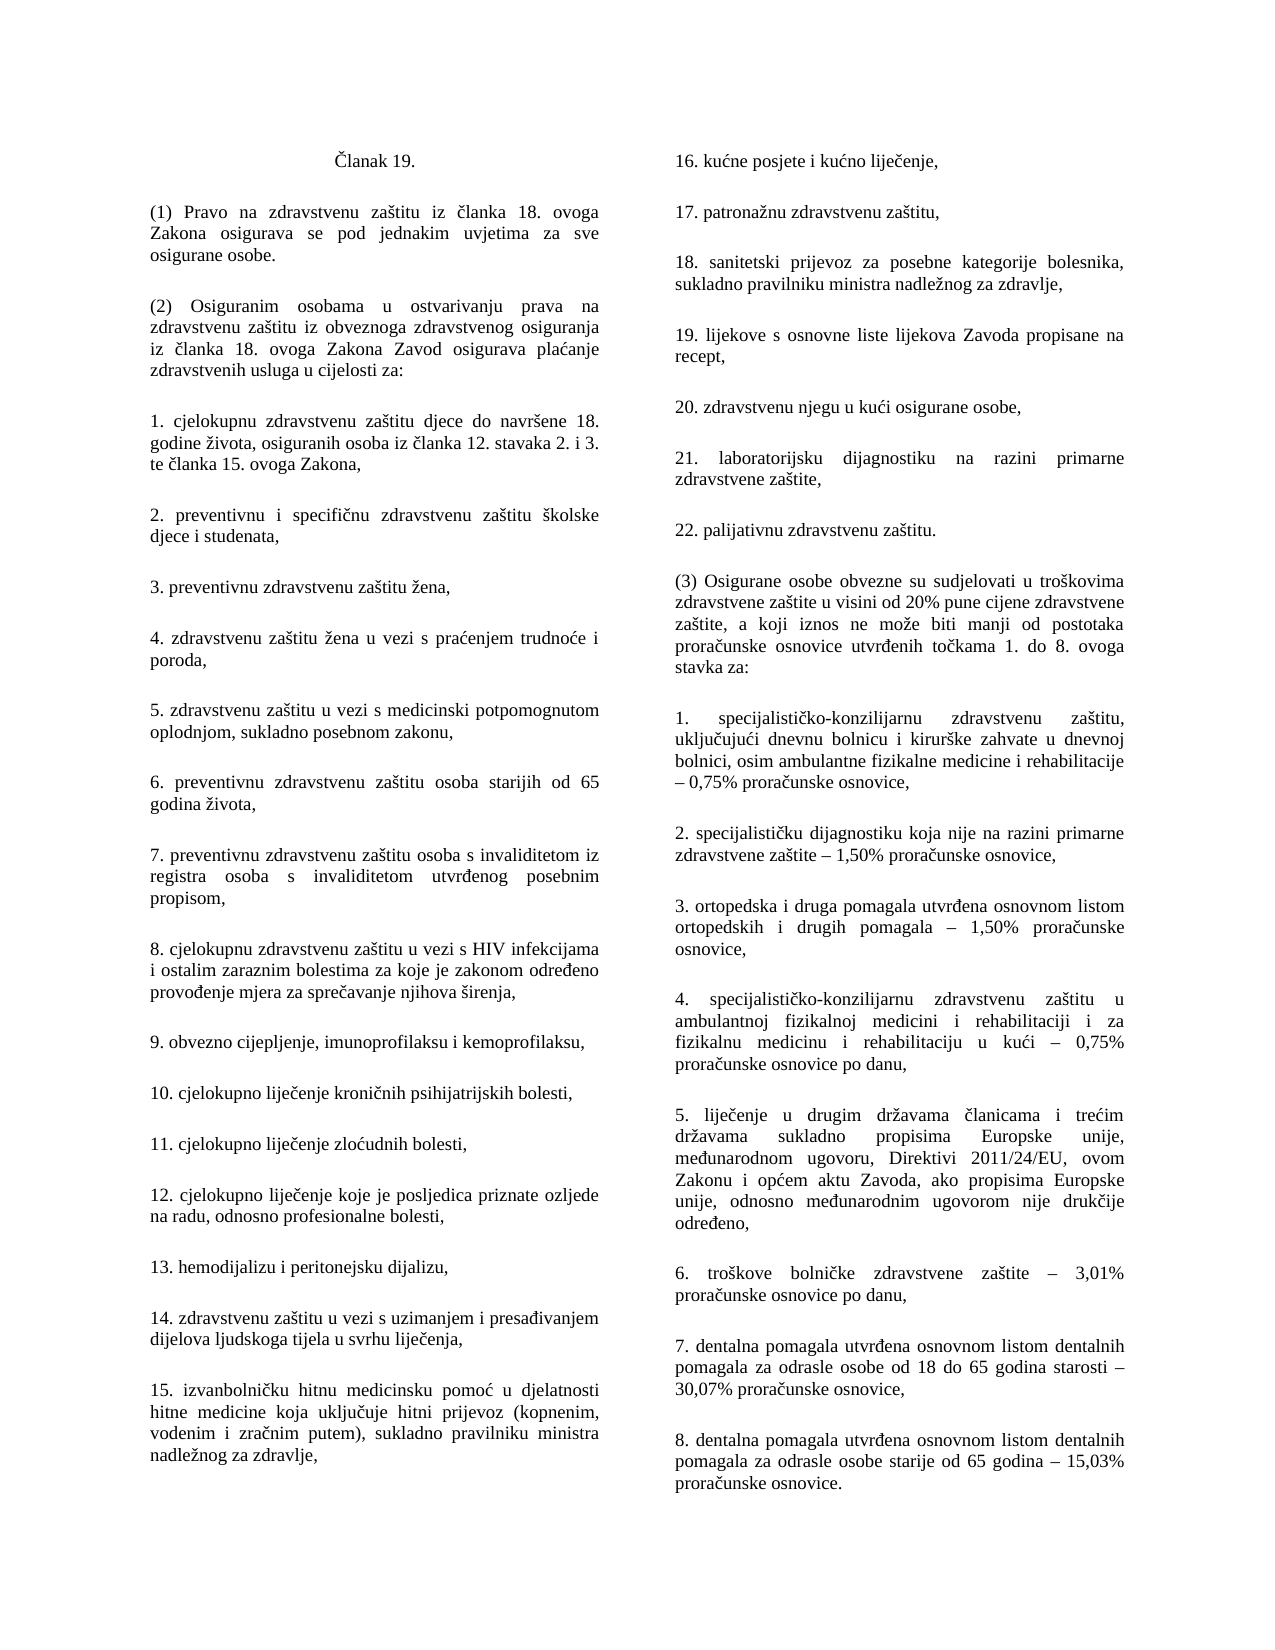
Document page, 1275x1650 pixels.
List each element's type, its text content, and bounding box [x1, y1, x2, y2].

text 8. cjelokupnu zdravstvenu zaštitu u vezi s HIV infekcijama i ostalim zaraznim bolestima za koje je zakonom određeno provođenje mjera za sprečavanje njihova širenja, [150, 938, 600, 1002]
text (3) Osigurane osobe obvezne su sudjelovati u troškovima zdravstvene zaštite u visini od 20% pune cijene zdravstvene zaštite, a koji iznos ne može biti manji od postotaka proračunske osnovice utvrđenih točkama 1. do 8. ovoga stavka za: [675, 570, 1125, 678]
text 7. dentalna pomagala utvrđena osnovnom listom dentalnih pomagala za odrasle osobe od 18 do 65 godina starosti – 30,07% proračunske osnovice, [675, 1334, 1125, 1399]
text 5. liječenje u drugim državama članicama i trećim državama sukladno propisima Europske unije, međunarodnom ugovoru, Direktivi 2011/24/EU, ovom Zakonu i općem aktu Zavoda, ako propisima Europske unije, odnosno međunarodnim ugovorom nije drukčije određeno, [675, 1104, 1125, 1233]
text 18. sanitetski prijevoz za posebne kategorije bolesnika, sukladno pravilniku ministra nadležnog za zdravlje, [675, 251, 1125, 294]
text 22. palijativnu zdravstvenu zaštitu. [675, 519, 1125, 541]
text 3. preventivnu zdravstvenu zaštitu žena, [150, 576, 600, 598]
text 11. cjelokupno liječenje zloćudnih bolesti, [150, 1133, 600, 1154]
text 19. lijekove s osnovne liste lijekova Zavoda propisane na recept, [675, 324, 1125, 367]
text 20. zdravstvenu njegu u kući osigurane osobe, [675, 396, 1125, 418]
text 5. zdravstvenu zaštitu u vezi s medicinski potpomognutom oplodnjom, sukladno posebnom zakonu, [150, 699, 600, 742]
text 14. zdravstvenu zaštitu u vezi s uzimanjem i presađivanjem dijelova ljudskoga tijela u svrhu liječenja, [150, 1307, 600, 1350]
text 1. cjelokupnu zdravstvenu zaštitu djece do navršene 18. godine života, osiguranih osoba iz članka 12. stavaka 2. i 3. te članka 15. ovoga Zakona, [150, 410, 600, 475]
text 13. hemodijalizu i peritonejsku dijalizu, [150, 1256, 600, 1277]
text Članak 19. [150, 150, 600, 172]
text (2) Osiguranim osobama u ostvarivanju prava na zdravstvenu zaštitu iz obveznoga zdravstvenog osiguranja iz članka 18. ovoga Zakona Zavod osigurava plaćanje zdravstvenih usluga u cijelosti za: [150, 294, 600, 381]
text 3. ortopedska i druga pomagala utvrđena osnovnom listom ortopedskih i drugih pomagala – 1,50% proračunske osnovice, [675, 894, 1125, 959]
text 2. specijalističku dijagnostiku koja nije na razini primarne zdravstvene zaštite – 1,50% proračunske osnovice, [675, 822, 1125, 865]
text 12. cjelokupno liječenje koje je posljedica priznate ozljede na radu, odnosno profesionalne bolesti, [150, 1184, 600, 1227]
text 4. specijalističko-konzilijarnu zdravstvenu zaštitu u ambulantnoj fizikalnoj medicini i rehabilitaciji i za fizikalnu medicinu i rehabilitaciju u kući – 0,75% proračunske osnovice po danu, [675, 988, 1125, 1074]
text 1. specijalističko-konzilijarnu zdravstvenu zaštitu, uključujući dnevnu bolnicu i kirurške zahvate u dnevnoj bolnici, osim ambulantne fizikalne medicine i rehabilitacije – 0,75% proračunske osnovice, [675, 707, 1125, 793]
text 16. kućne posjete i kućno liječenje, [675, 150, 1125, 172]
text 2. preventivnu i specifičnu zdravstvenu zaštitu školske djece i studenata, [150, 504, 600, 547]
text 8. dentalna pomagala utvrđena osnovnom listom dentalnih pomagala za odrasle osobe starije od 65 godina – 15,03% proračunske osnovice. [675, 1428, 1125, 1493]
text 21. laboratorijsku dijagnostiku na razini primarne zdravstvene zaštite, [675, 447, 1125, 490]
text 7. preventivnu zdravstvenu zaštitu osoba s invaliditetom iz registra osoba s invaliditetom utvrđenog posebnim propisom, [150, 844, 600, 908]
text 4. zdravstvenu zaštitu žena u vezi s praćenjem trudnoće i poroda, [150, 627, 600, 670]
text 10. cjelokupno liječenje kroničnih psihijatrijskih bolesti, [150, 1082, 600, 1104]
text 6. troškove bolničke zdravstvene zaštite – 3,01% proračunske osnovice po danu, [675, 1262, 1125, 1305]
text 15. izvanbolničku hitnu medicinsku pomoć u djelatnosti hitne medicine koja uključuje hitni prijevoz (kopnenim, vodenim i zračnim putem), sukladno pravilniku ministra nadležnog za zdravlje, [150, 1379, 600, 1465]
text (1) Pravo na zdravstvenu zaštitu iz članka 18. ovoga Zakona osigurava se pod jednakim uvjetima za sve osigurane osobe. [150, 201, 600, 265]
text 6. preventivnu zdravstvenu zaštitu osoba starijih od 65 godina života, [150, 771, 600, 814]
text 9. obvezno cijepljenje, imunoprofilaksu i kemoprofilaksu, [150, 1031, 600, 1053]
text 17. patronažnu zdravstvenu zaštitu, [675, 201, 1125, 222]
